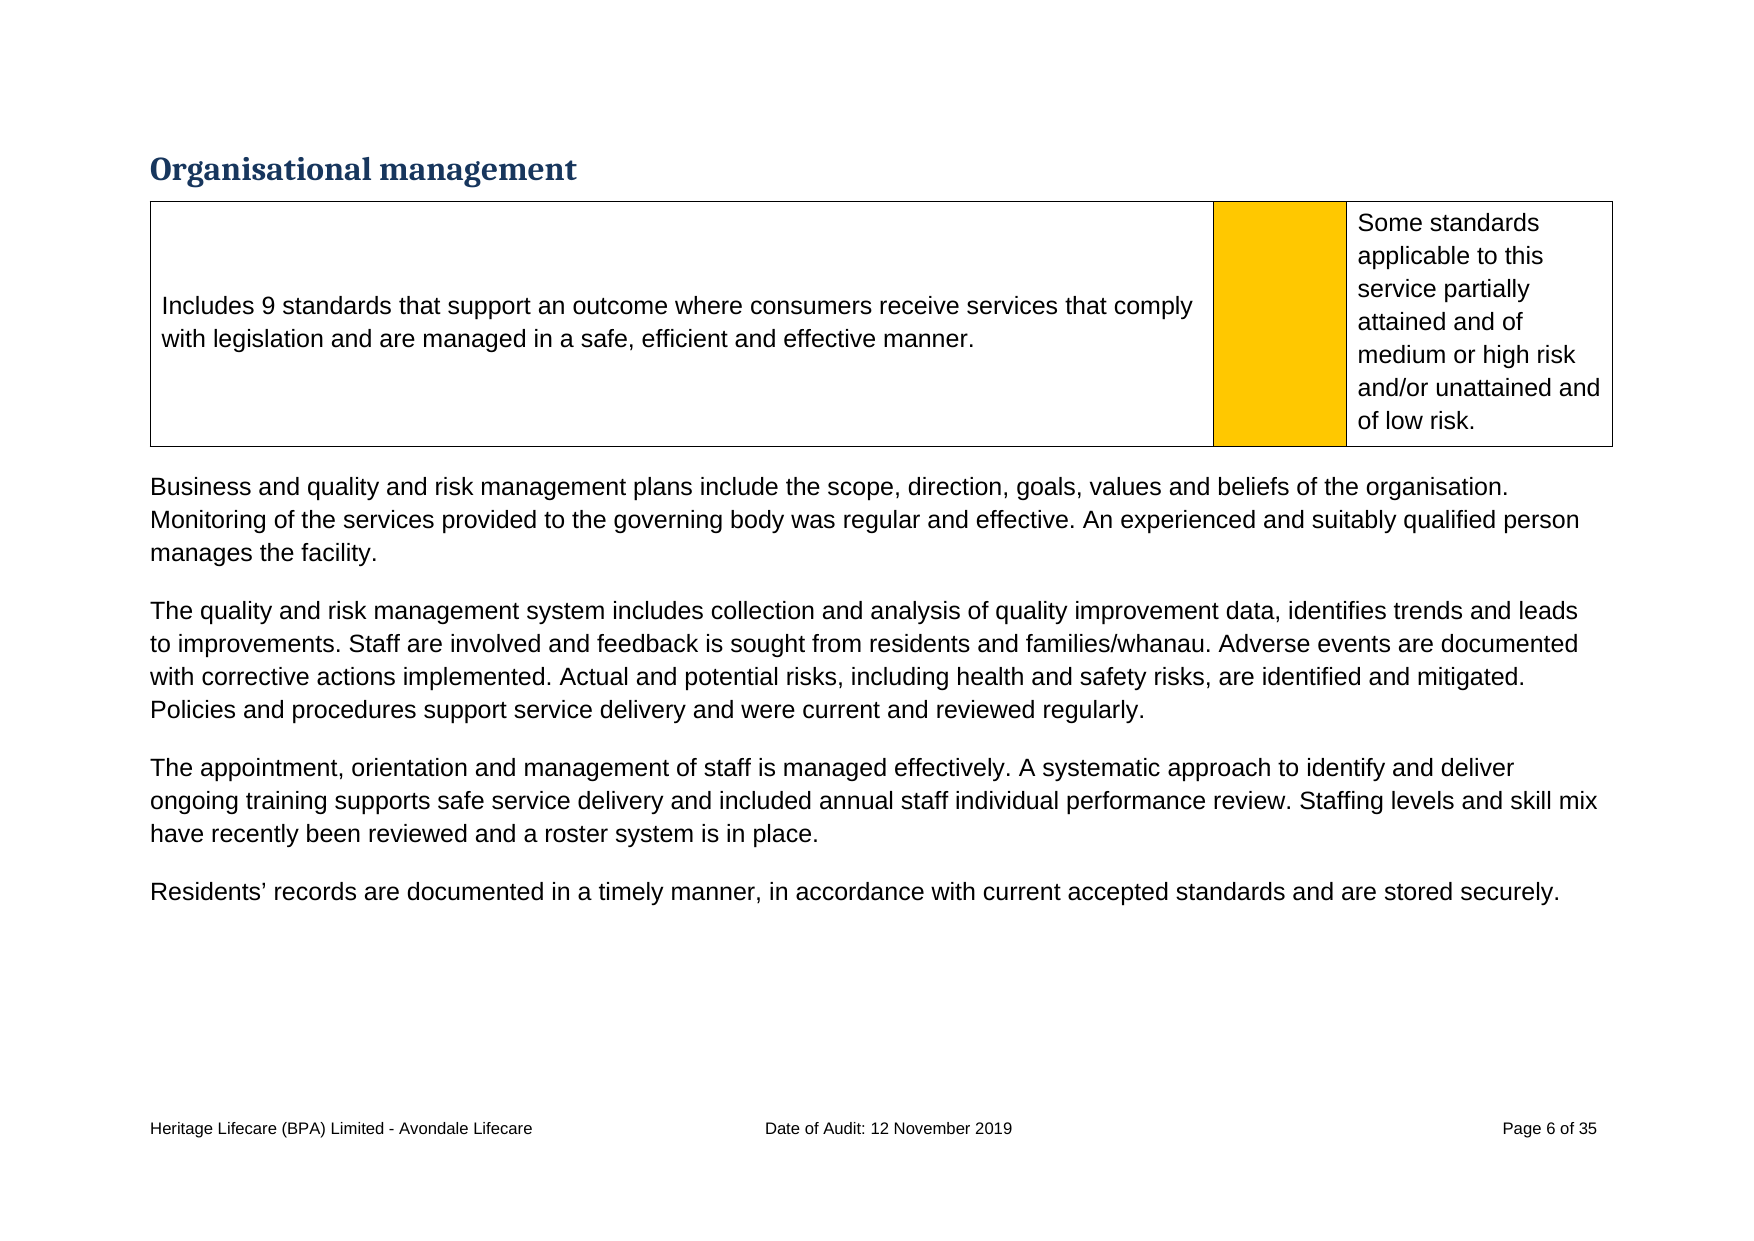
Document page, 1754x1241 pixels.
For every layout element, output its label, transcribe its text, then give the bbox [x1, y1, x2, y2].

text Residents’ records are documented in a timely manner, in accordance with current accepted standards and are stored securely. [150, 877, 1604, 906]
table_header Some standards applicable to this service partially attained and of medium or high risk and/or unattained and of low risk. [1347, 202, 1612, 446]
subtitle Organisational management [150, 150, 1604, 188]
text The quality and risk management system includes collection and analysis of quality improvement data, identifies trends and leads to improvements. Staff are involved and feedback is sought from residents and families/whanau. Adverse events are documented with corrective actions implemented. Actual and potential risks, including health and safety risks, are identified and mitigated. Policies and procedures support service delivery and were current and reviewed regularly. [150, 596, 1604, 723]
text The appointment, orientation and management of staff is managed effectively. A systematic approach to identify and deliver ongoing training supports safe service delivery and included annual staff individual performance review. Staffing levels and skill mix have recently been reviewed and a roster system is in place. [150, 753, 1604, 847]
table_header Includes 9 standards that support an outcome where consumers receive services that comply with legislation and are managed in a safe, efficient and effective manner. [151, 202, 1213, 446]
table_header [1214, 202, 1346, 446]
text Business and quality and risk management plans include the scope, direction, goals, values and beliefs of the organisation. Monitoring of the services provided to the governing body was regular and effective. An experienced and suitably qualified person manages the facility. [150, 472, 1604, 566]
